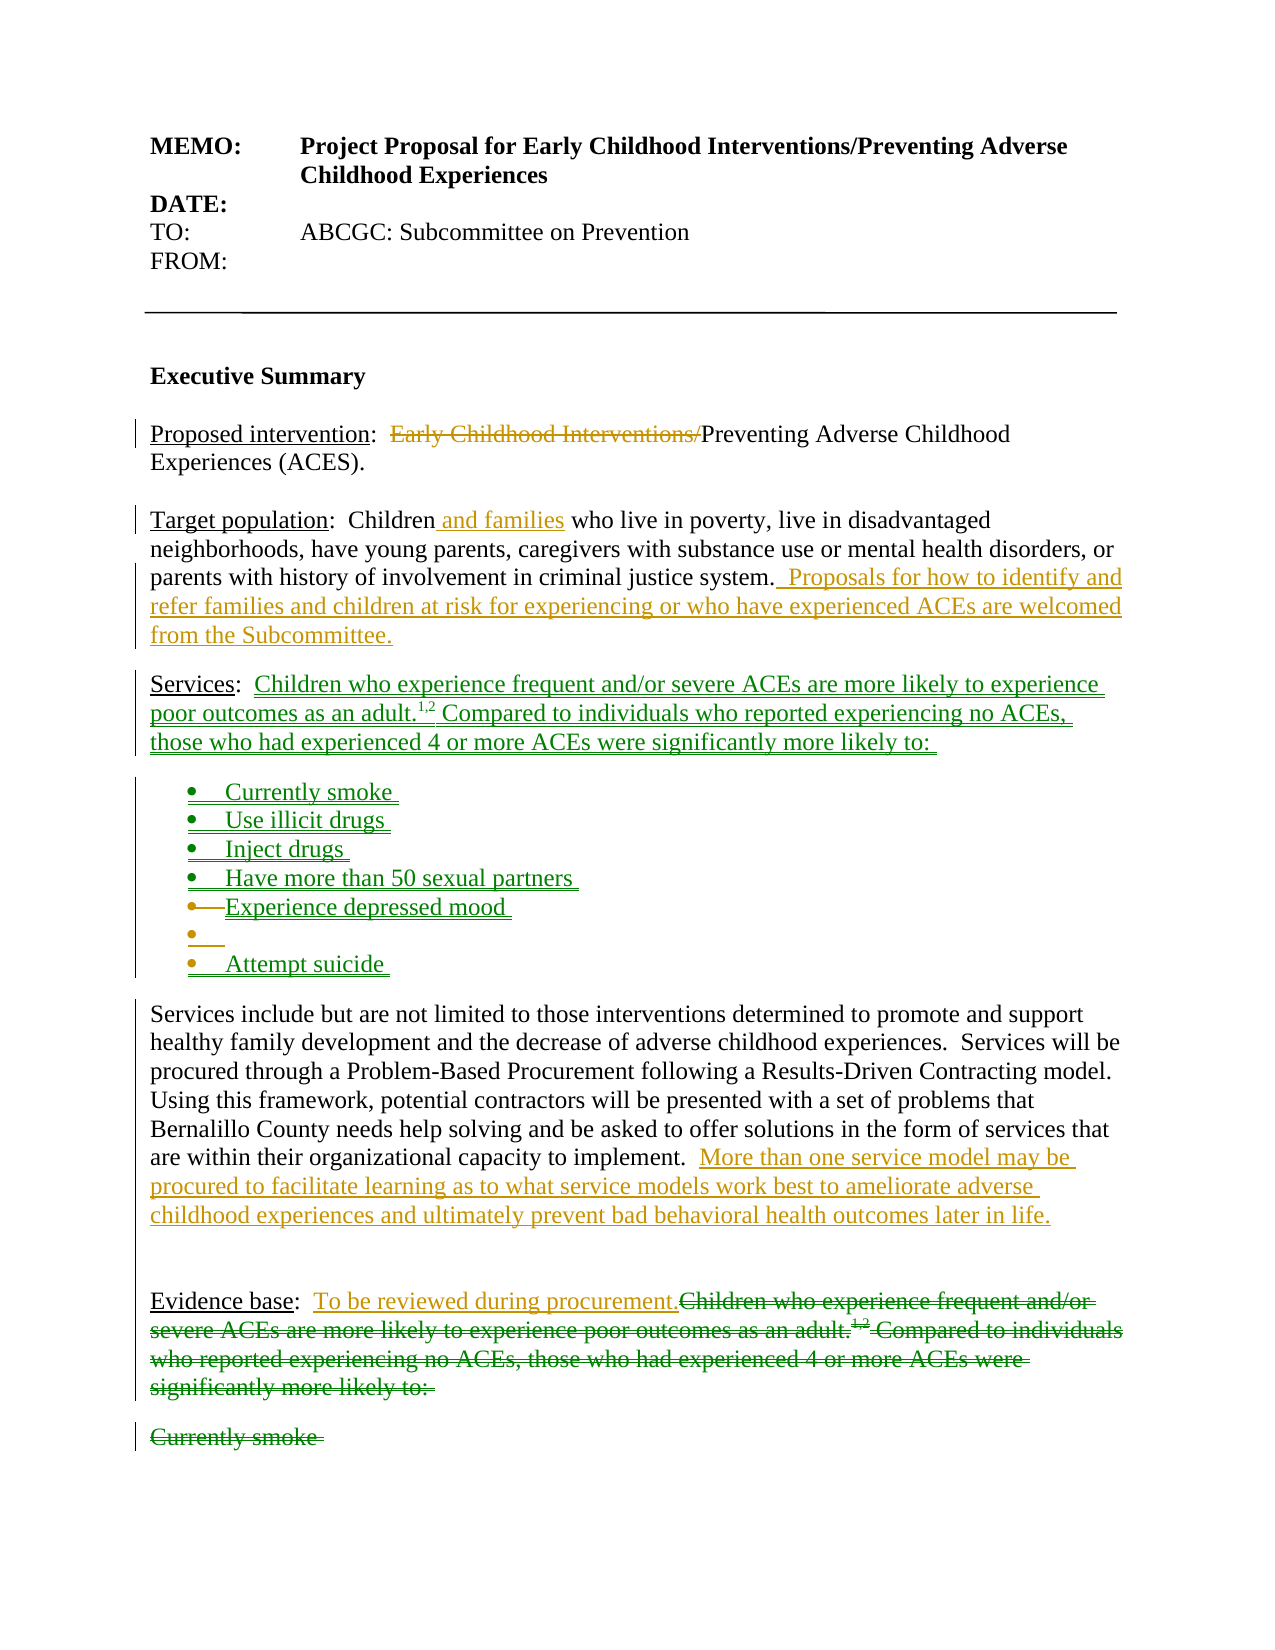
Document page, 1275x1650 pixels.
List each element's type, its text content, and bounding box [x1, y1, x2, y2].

text Services: [150, 669, 1125, 756]
text Evidence base: [150, 1286, 1125, 1401]
text MEMO: Project Proposal for Early Childhood Interventions/Preventing Adverse Childhood Experiences [150, 131, 1125, 189]
text DATE: [150, 189, 1125, 217]
text Services include but are not limited to those interventions determined to promote and support healthy family development and the decrease of adverse childhood experiences. Services will be procured through a Problem-Based Procurement following a Results-Driven Contracting model. Using this framework, potential contractors will be presented with a set of problems that Bernalillo County needs help solving and be asked to offer solutions in the form of services that are within their organizational capacity to implement. [150, 999, 1125, 1229]
text TO: ABCGC: Subcommittee on Prevention [150, 217, 1125, 246]
text FROM: [150, 246, 1125, 275]
text Executive Summary [150, 361, 1125, 390]
text Proposed intervention: Preventing Adverse Childhood Experiences (ACES). [150, 419, 1125, 476]
text Target population: Children who live in poverty, live in disadvantaged neighborhoods, have young parents, caregivers with substance use or mental health disorders, or parents with history of involvement in criminal justice system. [150, 505, 1125, 649]
